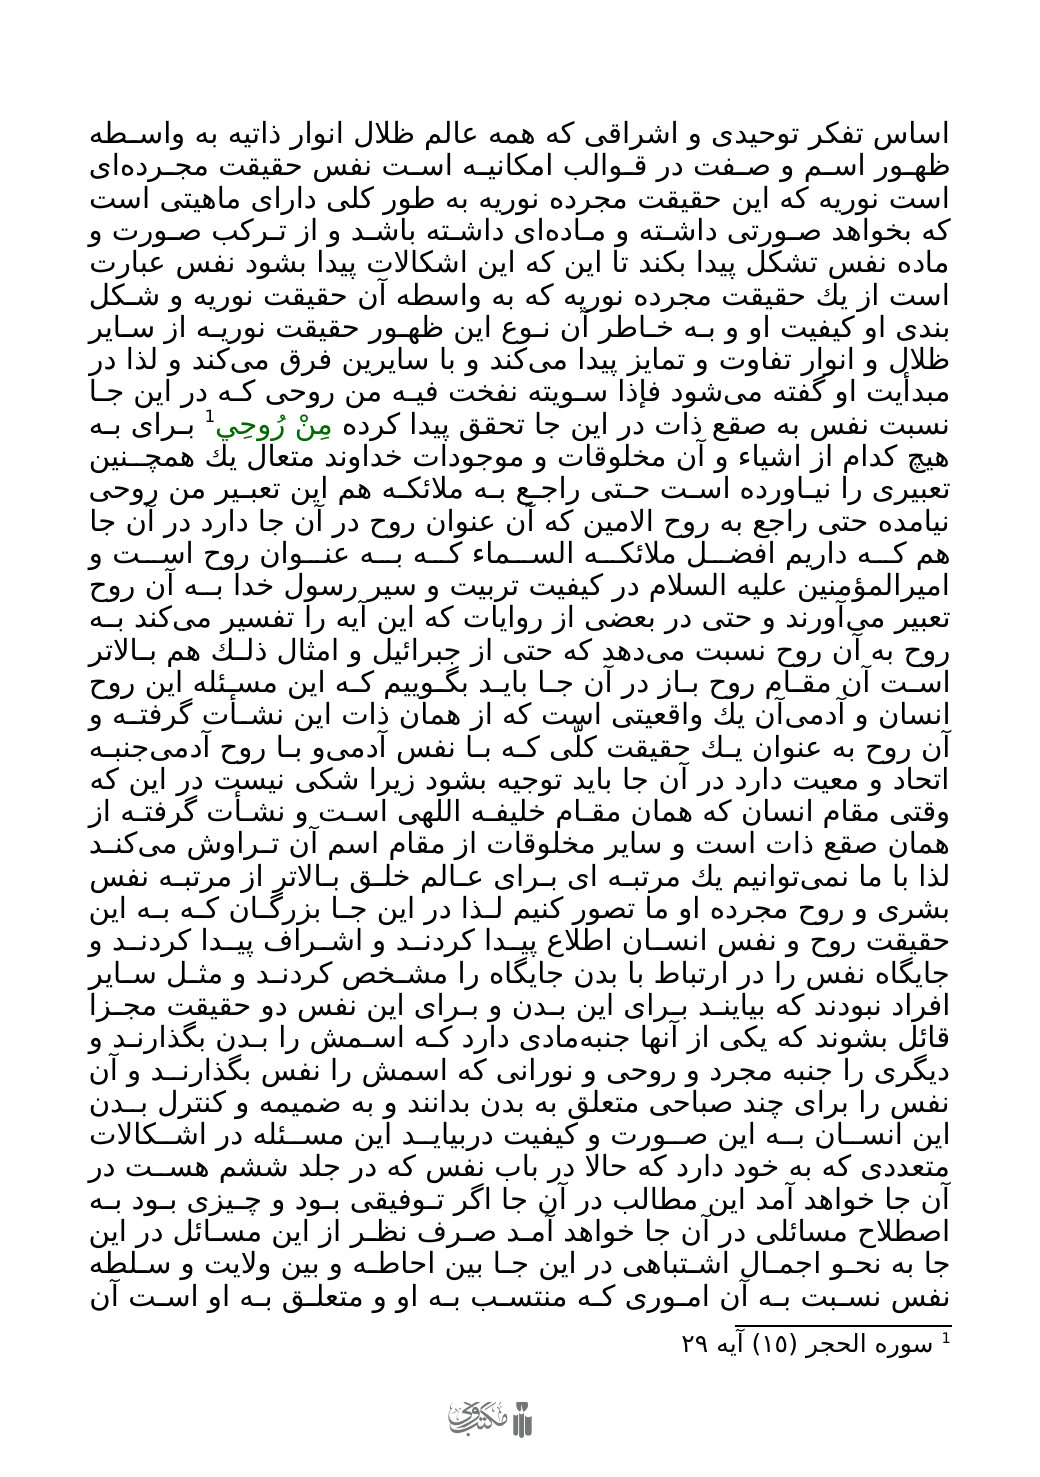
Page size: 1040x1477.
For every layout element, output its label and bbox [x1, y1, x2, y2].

picture [443, 1402, 537, 1438]
text [89, 118, 951, 1313]
